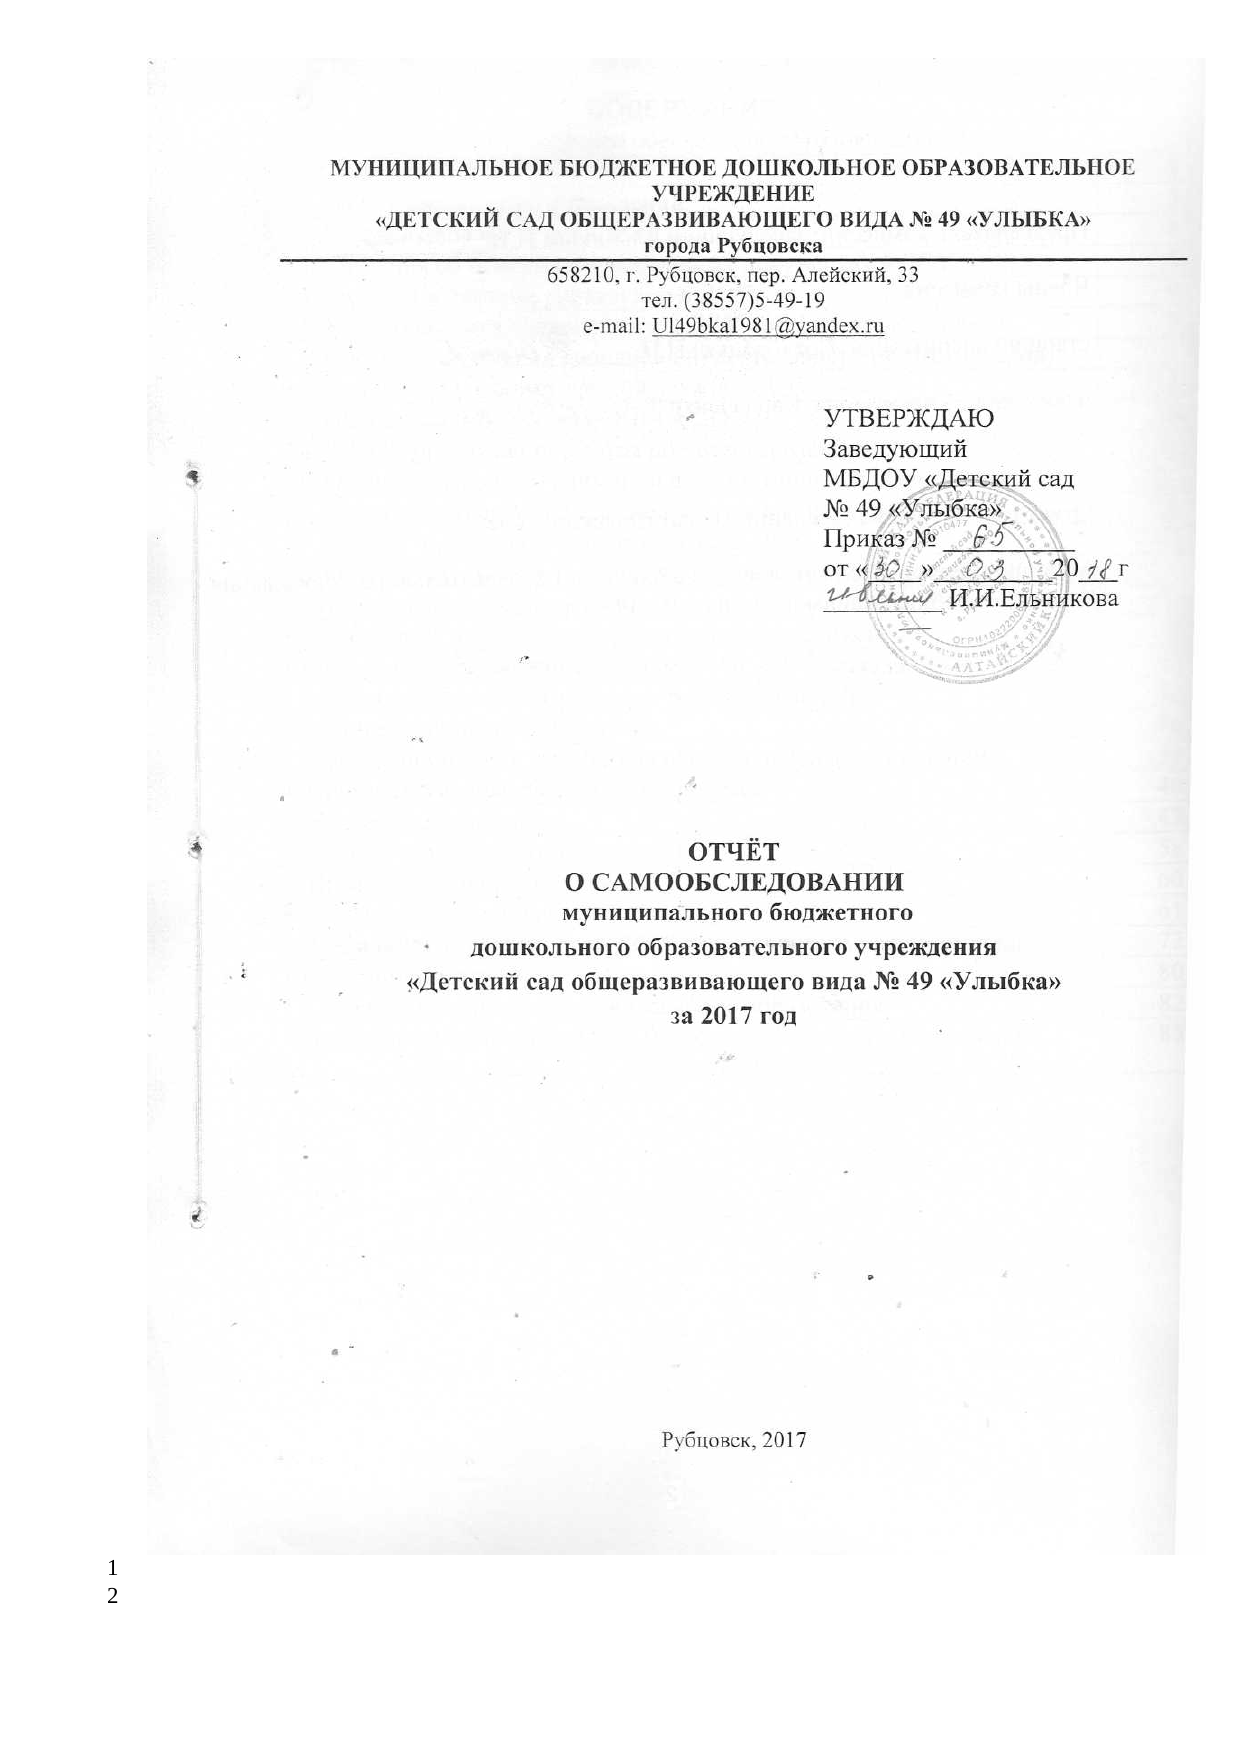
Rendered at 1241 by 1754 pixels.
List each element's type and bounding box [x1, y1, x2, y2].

picture [147, 58, 1206, 1555]
